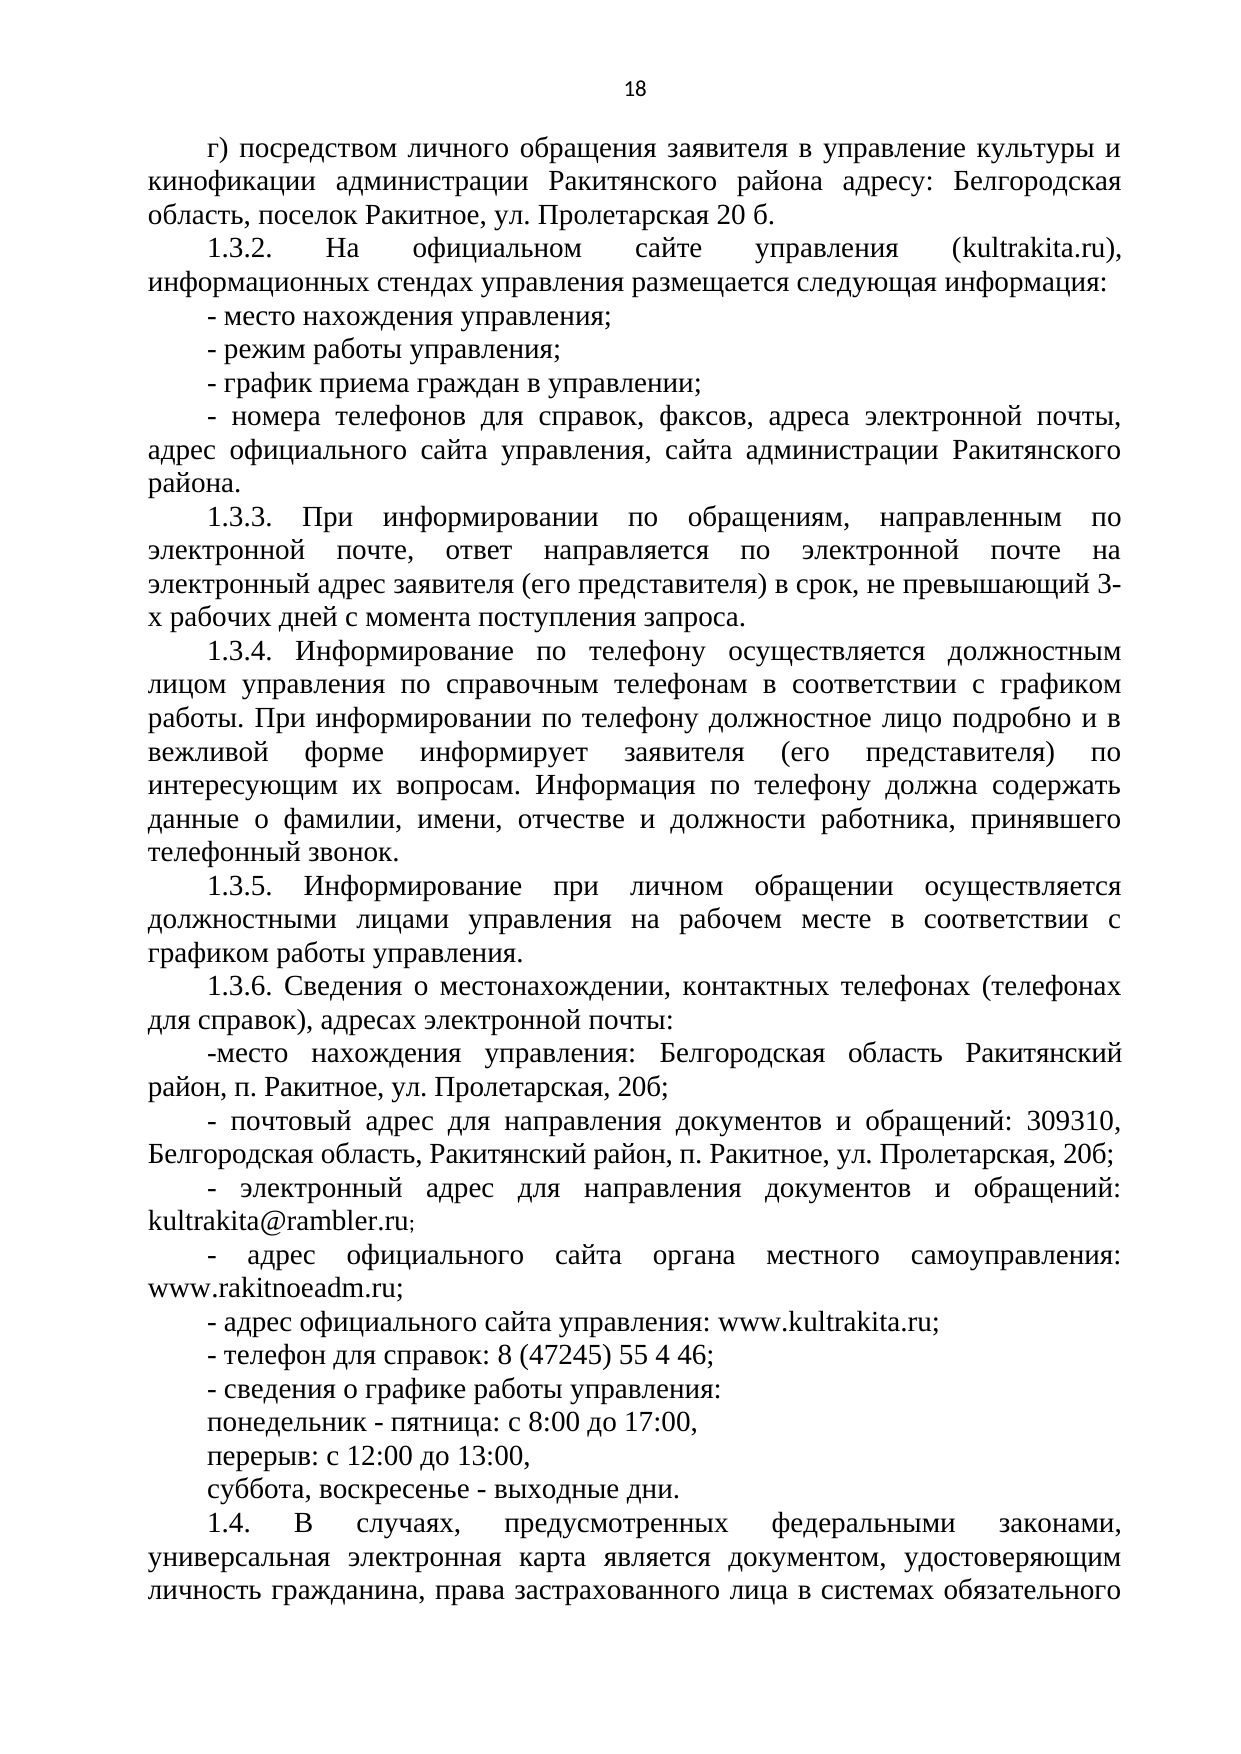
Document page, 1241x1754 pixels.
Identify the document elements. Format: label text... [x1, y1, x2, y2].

text 1.3.2. На официальном сайте управления (kultrakita.ru), информационных стендах управления размещается следующая информация: [148, 231, 1122, 298]
text - график приема граждан в управлении; [148, 365, 1122, 398]
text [148, 1505, 1122, 1606]
text 1.3.3. При информировании по обращениям, направленным по электронной почте, ответ направляется по электронной почте на электронный адрес заявителя (его представителя) в срок, не превышающий 3-х рабочих дней с момента поступления запроса. [148, 499, 1122, 633]
text - адрес официального сайта органа местного самоуправления: www.rakitnoeadm.ru; [148, 1237, 1122, 1304]
text - телефон для справок: 8 (47245) 55 4 46; [148, 1337, 1122, 1371]
text - электронный адрес для направления документов и обращений: kultrakita@rambler.ru; [148, 1170, 1122, 1237]
text - номера телефонов для справок, факсов, адреса электронной почты, адрес официального сайта управления, сайта администрации Ракитянского района. [148, 398, 1122, 499]
text 1.3.4. Информирование по телефону осуществляется должностным лицом управления по справочным телефонам в соответствии с графиком работы. При информировании по телефону должностное лицо подробно и в вежливой форме информирует заявителя (его представителя) по интересующим их вопросам. Информация по телефону должна содержать данные о фамилии, имени, отчестве и должности работника, принявшего телефонный звонок. [148, 633, 1122, 868]
text - почтовый адрес для направления документов и обращений: 309310, Белгородская область, Ракитянский район, п. Ракитное, ул. Пролетарская, 20б; [148, 1103, 1122, 1170]
text 1.3.6. Сведения о местонахождении, контактных телефонах (телефонах для справок), адресах электронной почты: [148, 968, 1122, 1036]
text суббота, воскресенье - выходные дни. [148, 1472, 1122, 1505]
text - адрес официального сайта управления: www.kultrakita.ru; [148, 1304, 1122, 1337]
text - режим работы управления; [148, 331, 1122, 365]
text -место нахождения управления: Белгородская область Ракитянский район, п. Ракитное, ул. Пролетарская, 20б; [148, 1036, 1122, 1103]
text 1.3.5. Информирование при личном обращении осуществляется должностными лицами управления на рабочем месте в соответствии с графиком работы управления. [148, 868, 1122, 968]
text перерыв: с 12:00 до 13:00, [148, 1438, 1122, 1472]
text - сведения о графике работы управления: [148, 1371, 1122, 1404]
text - место нахождения управления; [148, 298, 1122, 331]
text понедельник - пятница: c 8:00 до 17:00, [148, 1404, 1122, 1438]
text г) посредством личного обращения заявителя в управление культуры и кинофикации администрации Ракитянского района адресу: Белгородская область, поселок Ракитное, ул. Пролетарская 20 б. [148, 130, 1122, 231]
